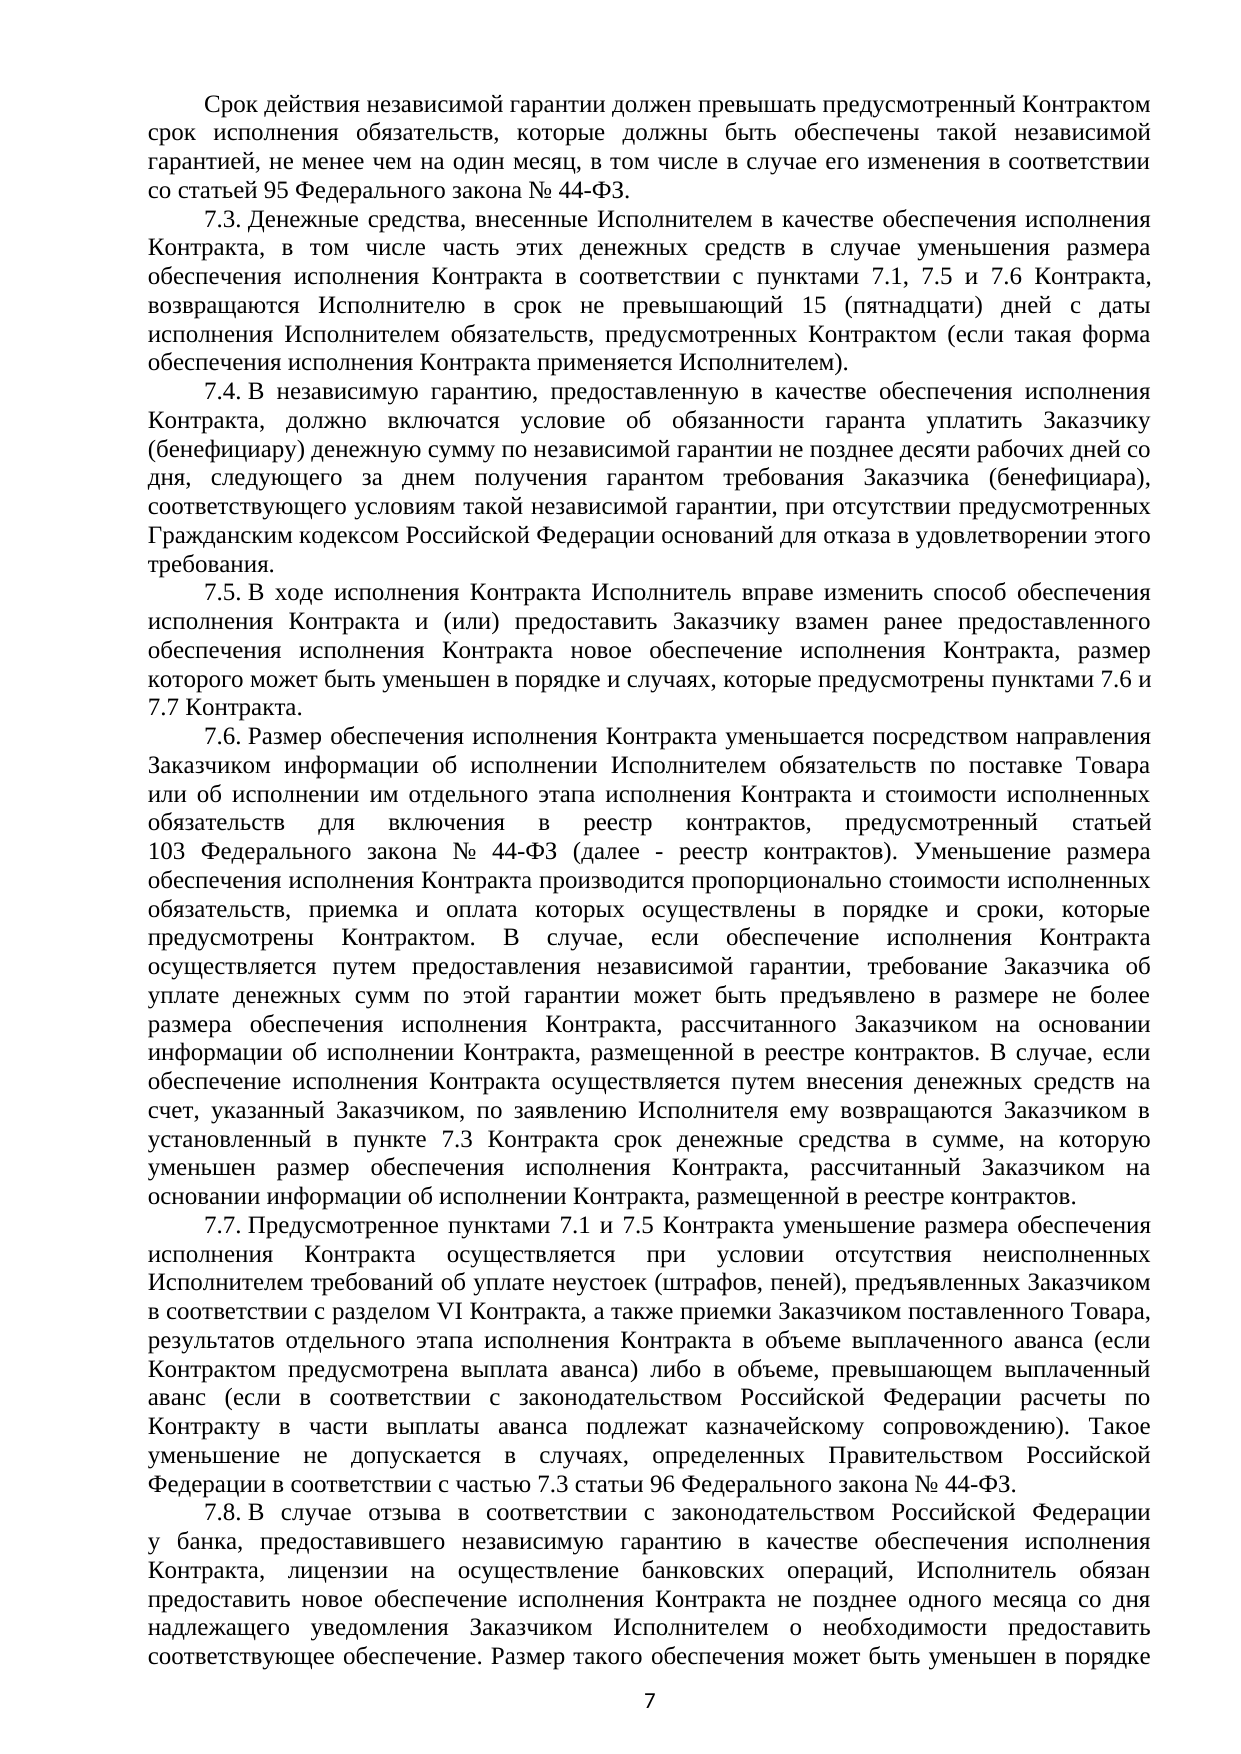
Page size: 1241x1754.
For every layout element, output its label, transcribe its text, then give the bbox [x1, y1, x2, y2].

text 7.4. В независимую гарантию, предоставленную в качестве обеспечения исполнения Контракта, должно включатся условие об обязанности гаранта уплатить Заказчику (бенефициару) денежную сумму по независимой гарантии не позднее десяти рабочих дней со дня, следующего за днем получения гарантом требования Заказчика (бенефициара), соответствующего условиям такой независимой гарантии, при отсутствии предусмотренных Гражданским кодексом Российской Федерации оснований для отказа в удовлетворении этого требования. [148, 376, 1152, 577]
text 7.3. Денежные средства, внесенные Исполнителем в качестве обеспечения исполнения Контракта, в том числе часть этих денежных средств в случае уменьшения размера обеспечения исполнения Контракта в соответствии с пунктами 7.1, 7.5 и 7.6 Контракта, возвращаются Исполнителю в срок не превышающий 15 (пятнадцати) дней с даты исполнения Исполнителем обязательств, предусмотренных Контрактом (если такая форма обеспечения исполнения Контракта применяется Исполнителем). [148, 204, 1152, 376]
text 7.6. Размер обеспечения исполнения Контракта уменьшается посредством направления Заказчиком информации об исполнении Исполнителем обязательств по поставке Товара или об исполнении им отдельного этапа исполнения Контракта и стоимости исполненных обязательств для включения в реестр контрактов, предусмотренный статьей 103 Федерального закона № 44-ФЗ (далее - реестр контрактов). Уменьшение размера обеспечения исполнения Контракта производится пропорционально стоимости исполненных обязательств, приемка и оплата которых осуществлены в порядке и сроки, которые предусмотрены Контрактом. В случае, если обеспечение исполнения Контракта осуществляется путем предоставления независимой гарантии, требование Заказчика об уплате денежных сумм по этой гарантии может быть предъявлено в размере не более размера обеспечения исполнения Контракта, рассчитанного Заказчиком на основании информации об исполнении Контракта, размещенной в реестре контрактов. В случае, если обеспечение исполнения Контракта осуществляется путем внесения денежных средств на счет, указанный Заказчиком, по заявлению Исполнителя ему возвращаются Заказчиком в установленный в пункте 7.3 Контракта срок денежные средства в сумме, на которую уменьшен размер обеспечения исполнения Контракта, рассчитанный Заказчиком на основании информации об исполнении Контракта, размещенной в реестре контрактов. [148, 721, 1152, 1210]
text Срок действия независимой гарантии должен превышать предусмотренный Контрактом срок исполнения обязательств, которые должны быть обеспечены такой независимой гарантией, не менее чем на один месяц, в том числе в случае его изменения в соответствии со статьей 95 Федерального закона № 44-ФЗ. [148, 89, 1152, 204]
text 7.5. В ходе исполнения Контракта Исполнитель вправе изменить способ обеспечения исполнения Контракта и (или) предоставить Заказчику взамен ранее предоставленного обеспечения исполнения Контракта новое обеспечение исполнения Контракта, размер которого может быть уменьшен в порядке и случаях, которые предусмотрены пунктами 7.6 и 7.7 Контракта. [148, 577, 1152, 721]
text 7.7. Предусмотренное пунктами 7.1 и 7.5 Контракта уменьшение размера обеспечения исполнения Контракта осуществляется при условии отсутствия неисполненных Исполнителем требований об уплате неустоек (штрафов, пеней), предъявленных Заказчиком в соответствии с разделом VI Контракта, а также приемки Заказчиком поставленного Товара, результатов отдельного этапа исполнения Контракта в объеме выплаченного аванса (если Контрактом предусмотрена выплата аванса) либо в объеме, превышающем выплаченный аванс (если в соответствии с законодательством Российской Федерации расчеты по Контракту в части выплаты аванса подлежат казначейскому сопровождению). Такое уменьшение не допускается в случаях, определенных Правительством Российской Федерации в соответствии с частью 7.3 статьи 96 Федерального закона № 44-ФЗ. [148, 1210, 1152, 1497]
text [148, 1497, 1152, 1670]
